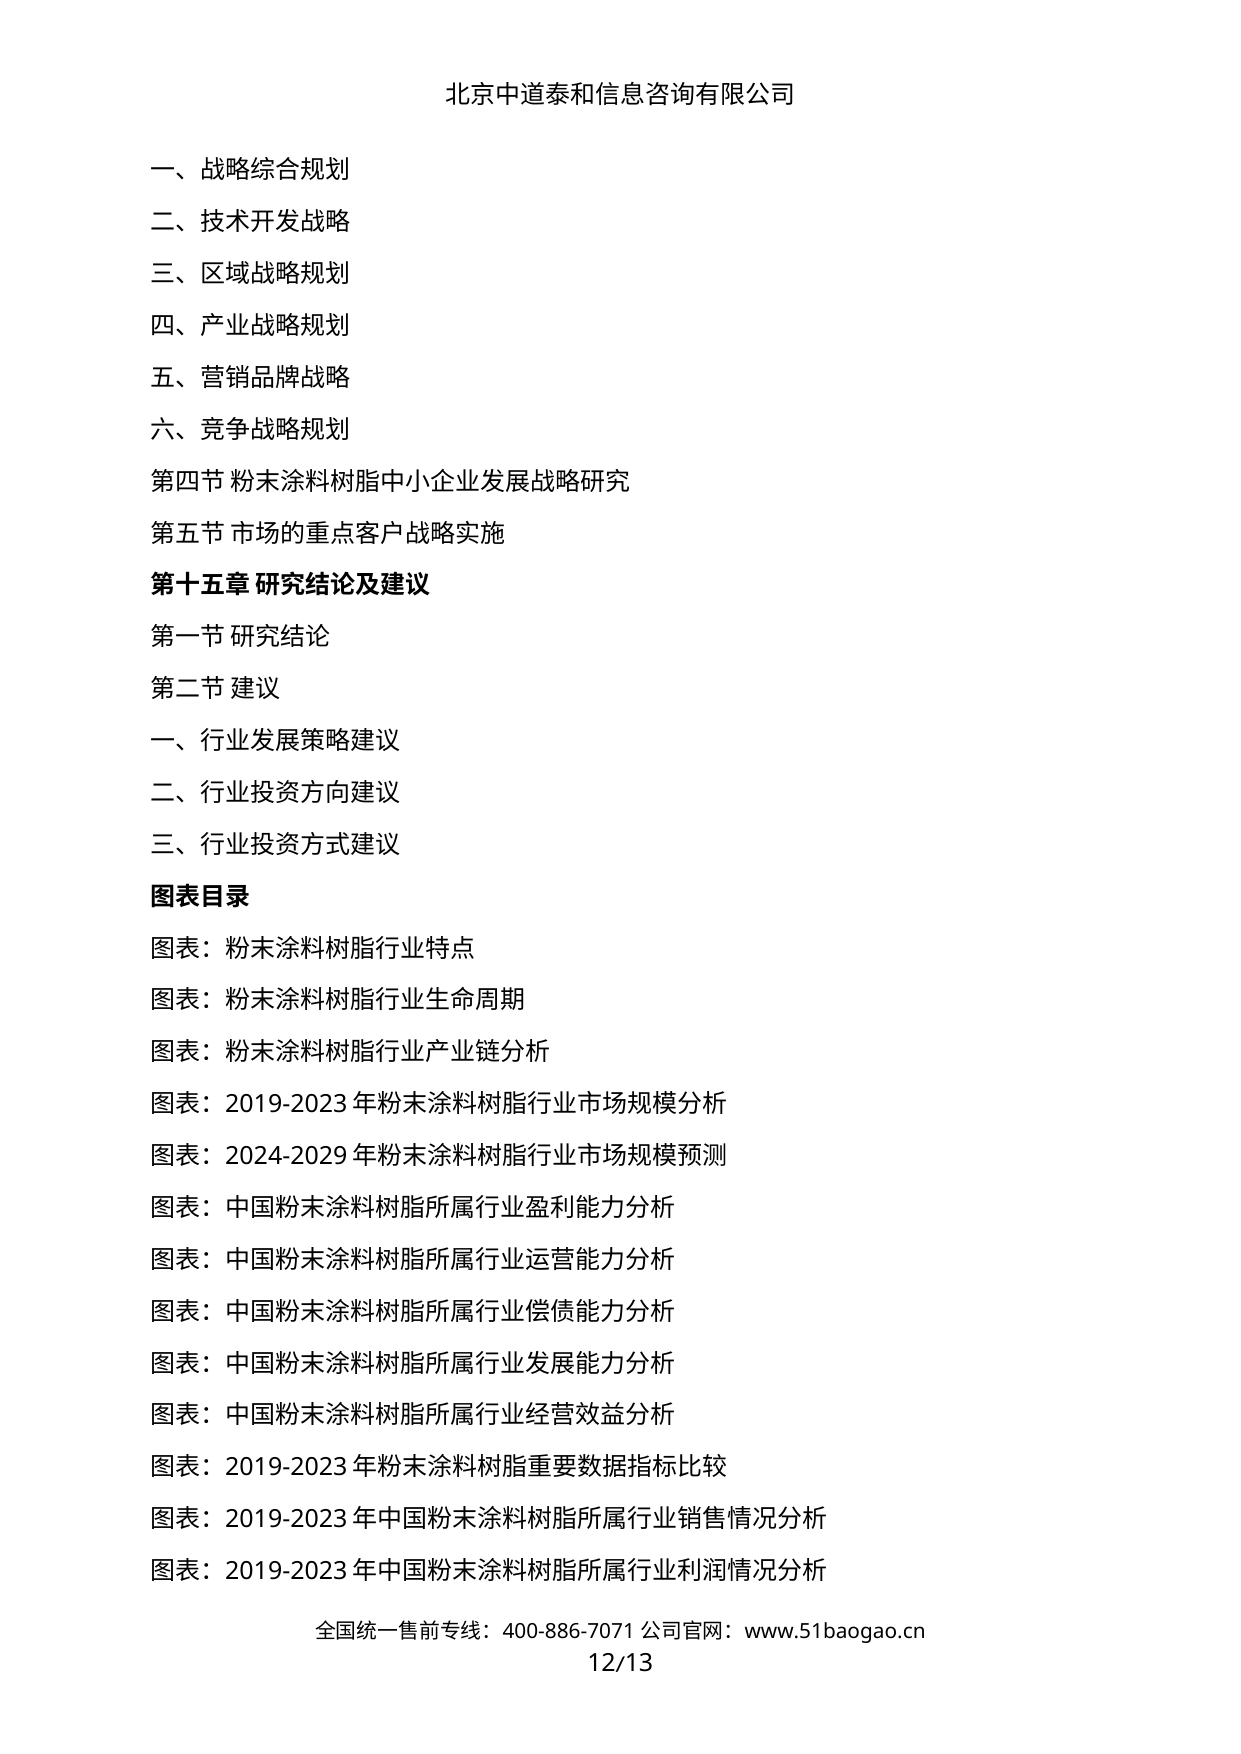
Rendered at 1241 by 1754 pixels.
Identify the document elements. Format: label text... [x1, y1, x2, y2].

text 三、区域战略规划 [150, 254, 1090, 290]
text 图表：2019-2023年粉末涂料树脂重要数据指标比较 [150, 1447, 1090, 1483]
text 六、竞争战略规划 [150, 409, 1090, 446]
text 图表：中国粉末涂料树脂所属行业发展能力分析 [150, 1343, 1090, 1379]
text 五、营销品牌战略 [150, 357, 1090, 394]
text 图表：中国粉末涂料树脂所属行业运营能力分析 [150, 1239, 1090, 1276]
text 图表：粉末涂料树脂行业特点 [150, 928, 1090, 964]
text 图表目录 [150, 876, 1090, 912]
text 第四节 粉末涂料树脂中小企业发展战略研究 [150, 461, 1090, 497]
text 第十五章 研究结论及建议 [150, 565, 1090, 601]
text 图表：2019-2023年中国粉末涂料树脂所属行业利润情况分析 [150, 1551, 1090, 1587]
text 图表：中国粉末涂料树脂所属行业经营效益分析 [150, 1395, 1090, 1431]
text 第一节 研究结论 [150, 617, 1090, 653]
text 第二节 建议 [150, 669, 1090, 705]
text 四、产业战略规划 [150, 306, 1090, 342]
text 图表：中国粉末涂料树脂所属行业偿债能力分析 [150, 1291, 1090, 1327]
text 图表：2019-2023年中国粉末涂料树脂所属行业销售情况分析 [150, 1499, 1090, 1535]
text 图表：粉末涂料树脂行业产业链分析 [150, 1032, 1090, 1068]
text 二、行业投资方向建议 [150, 772, 1090, 809]
text 图表：中国粉末涂料树脂所属行业盈利能力分析 [150, 1187, 1090, 1224]
text 图表：2019-2023年粉末涂料树脂行业市场规模分析 [150, 1084, 1090, 1120]
text 三、行业投资方式建议 [150, 824, 1090, 861]
text 一、战略综合规划 [150, 150, 1090, 186]
text 图表：粉末涂料树脂行业生命周期 [150, 980, 1090, 1016]
text 图表：2024-2029年粉末涂料树脂行业市场规模预测 [150, 1136, 1090, 1172]
text 一、行业发展策略建议 [150, 721, 1090, 757]
text 第五节 市场的重点客户战略实施 [150, 513, 1090, 549]
text 二、技术开发战略 [150, 202, 1090, 238]
